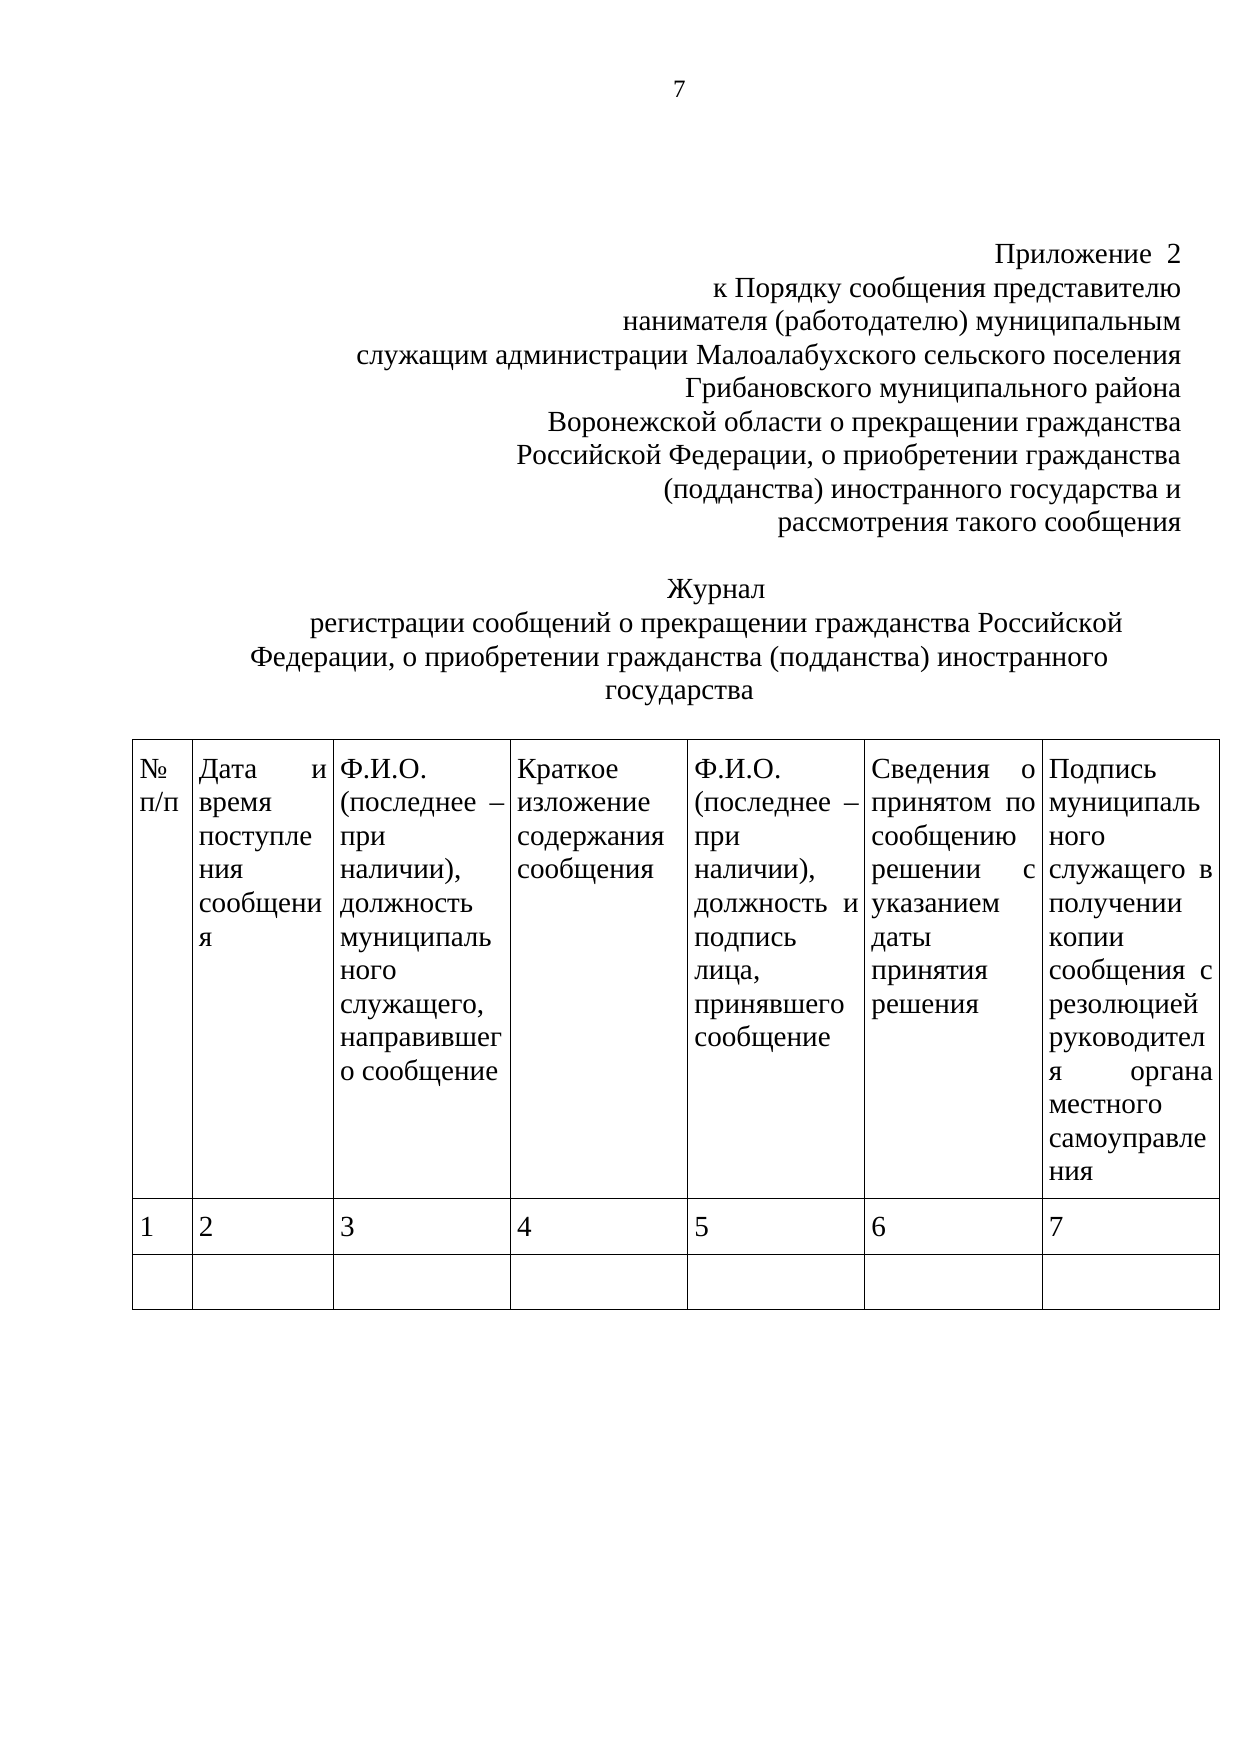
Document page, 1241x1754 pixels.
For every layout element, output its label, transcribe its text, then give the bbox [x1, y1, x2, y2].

table_header Дата и время поступления сообщения [193, 740, 333, 1198]
text Журнал [177, 572, 1181, 605]
text Воронежской области о прекращении гражданства [177, 404, 1181, 437]
table_cell [865, 1255, 1042, 1309]
table_cell [334, 1255, 510, 1309]
table_header Подпись муниципального служащего в получении копии сообщения с резолюцией руководителя органа местного самоуправления [1043, 740, 1219, 1198]
table_cell 1 [133, 1199, 192, 1253]
table_cell 7 [1043, 1199, 1219, 1253]
table_cell [133, 1255, 192, 1309]
table_cell [511, 1255, 687, 1309]
table_header Ф.И.О. (последнее – при наличии), должность муниципального служащего, направившего сообщение [334, 740, 510, 1198]
text служащим администрации Малоалабухского сельского поселения Грибановского муниципального района [177, 337, 1181, 404]
text (подданства) иностранного государства и [177, 471, 1181, 504]
table_cell 6 [865, 1199, 1042, 1253]
text Приложение 2 [177, 236, 1181, 270]
table_cell 2 [193, 1199, 333, 1253]
table_header Сведения о принятом по сообщению решении с указанием даты принятия решения [865, 740, 1042, 1198]
table_cell 4 [511, 1199, 687, 1253]
table_cell 3 [334, 1199, 510, 1253]
table_header Ф.И.О. (последнее – при наличии), должность и подпись лица, принявшего сообщение [688, 740, 864, 1198]
table_cell [193, 1255, 333, 1309]
table_cell [1043, 1255, 1219, 1309]
table_cell 5 [688, 1199, 864, 1253]
text нанимателя (работодателю) муниципальным [177, 303, 1181, 337]
text к Порядку сообщения представителю [177, 270, 1181, 303]
text Российской Федерации, о приобретении гражданства [177, 437, 1181, 471]
table_header Краткое изложение содержания сообщения [511, 740, 687, 1198]
text рассмотрения такого сообщения [177, 504, 1181, 538]
text регистрации сообщений о прекращении гражданства Российской Федерации, о приобретении гражданства (подданства) иностранного государства [177, 605, 1181, 706]
table_cell [688, 1255, 864, 1309]
table_header № п/п [133, 740, 192, 1198]
